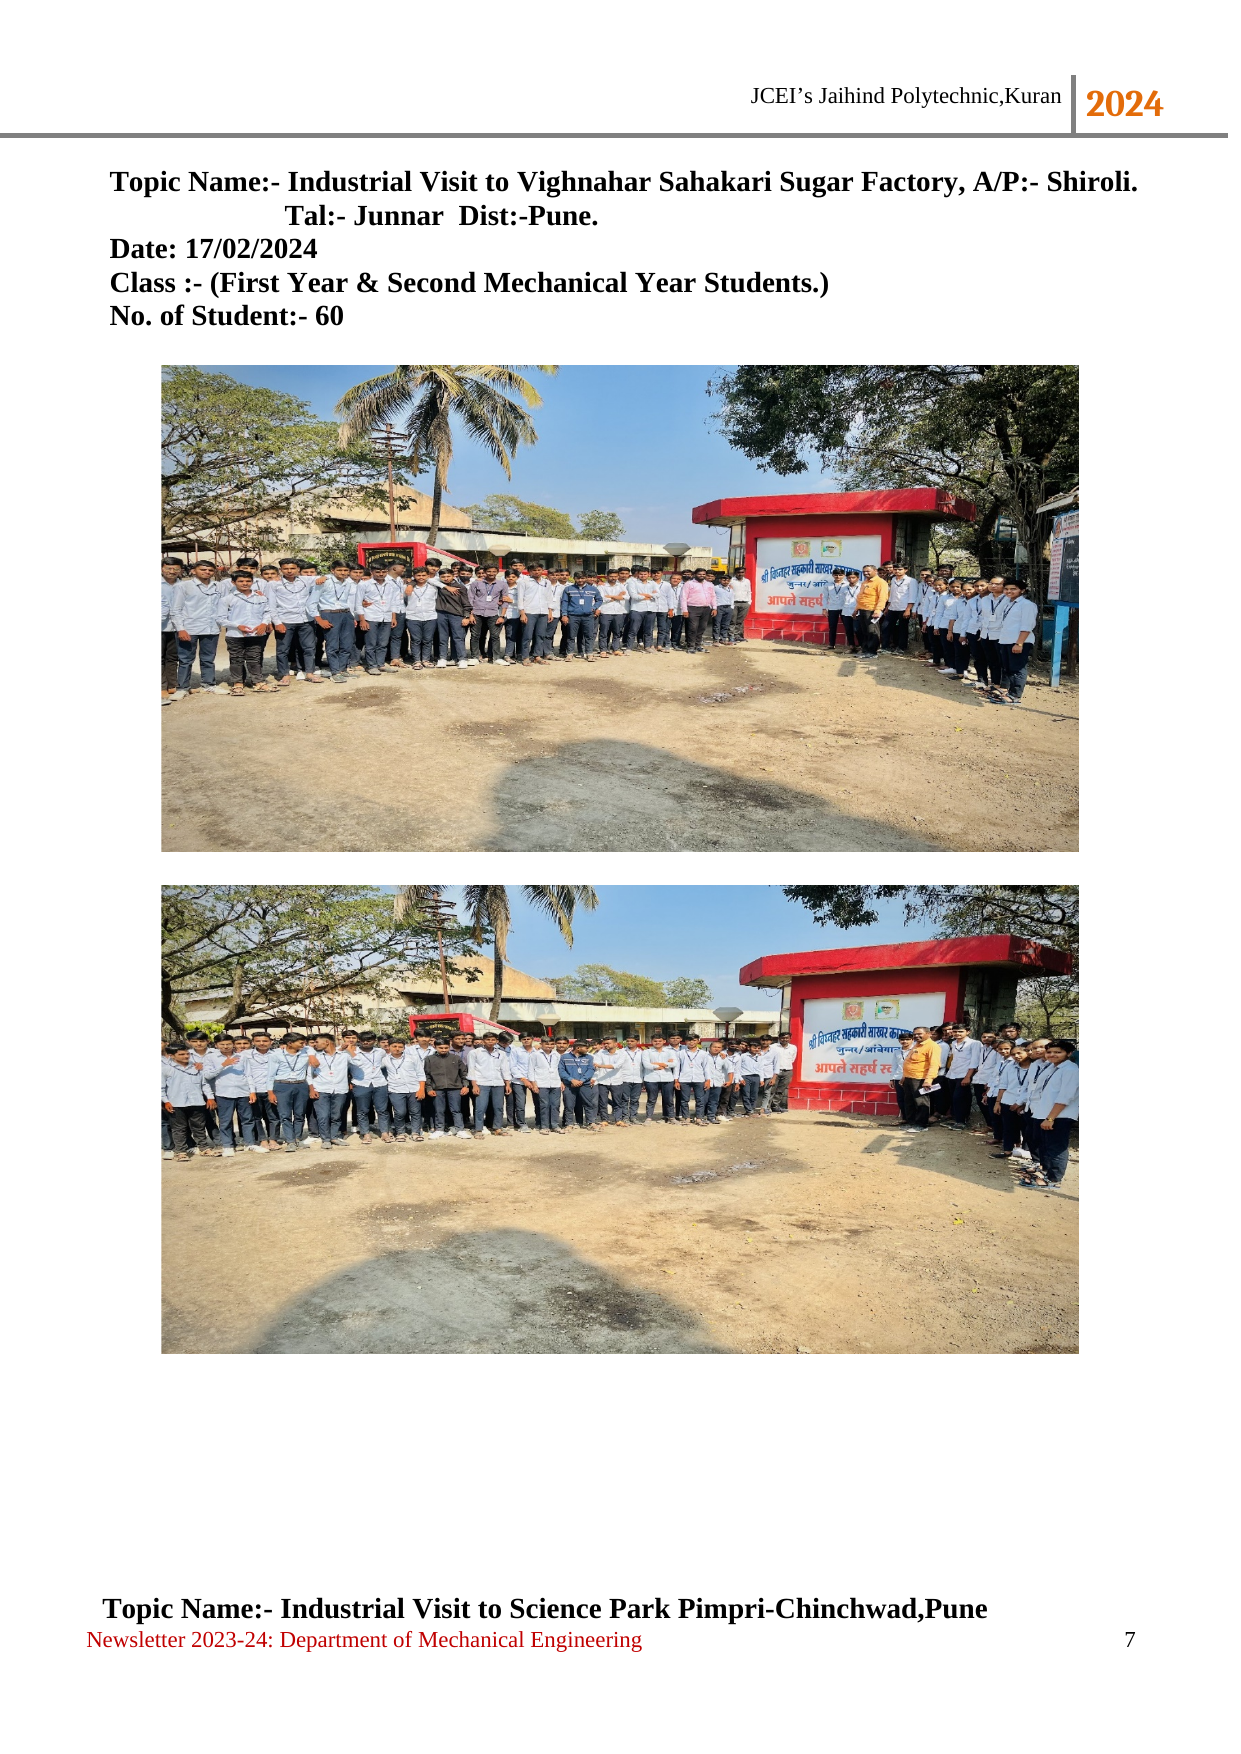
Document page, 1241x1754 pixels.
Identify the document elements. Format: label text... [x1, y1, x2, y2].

picture [161, 885, 1079, 1354]
text Class :- (First Year & Second Mechanical Year Students.) [0, 265, 1240, 298]
text Tal:- Junnar Dist:-Pune. [0, 198, 1240, 231]
text Topic Name:- Industrial Visit to Vighnahar Sahakari Sugar Factory, A/P:- Shiroli. [0, 164, 1240, 198]
text No. of Student:- 60 [0, 298, 1240, 332]
text Topic Name:- Industrial Visit to Science Park Pimpri-Chinchwad,Pune [0, 1591, 1240, 1624]
picture [161, 365, 1079, 852]
text Date: 17/02/2024 [0, 231, 1240, 265]
